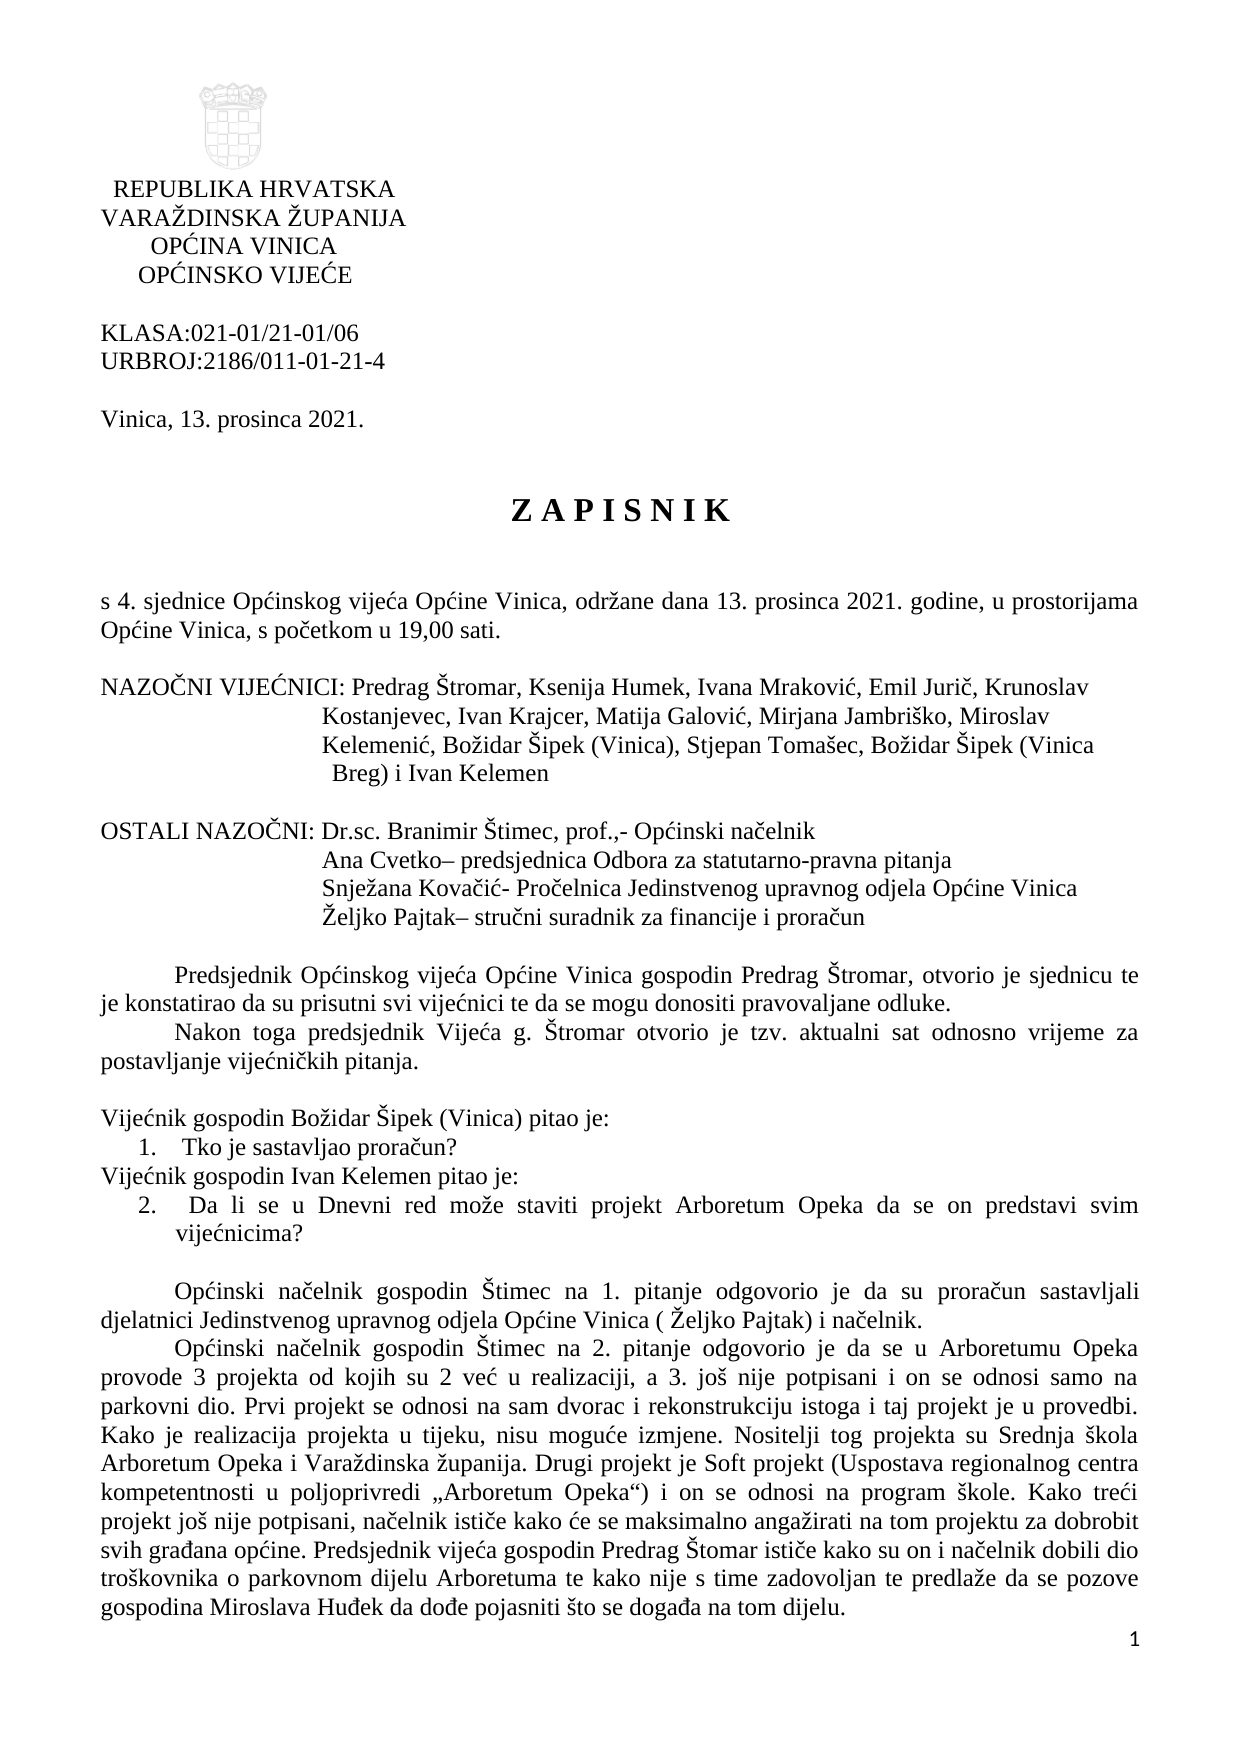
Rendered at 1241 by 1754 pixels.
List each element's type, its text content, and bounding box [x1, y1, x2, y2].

text Breg) i Ivan Kelemen [100, 758, 1140, 787]
text Vijećnik gospodin Ivan Kelemen pitao je: [100, 1161, 1140, 1190]
text Općinski načelnik gospodin Štimec na 2. pitanje odgovorio je da se u Arboretumu Opeka provode 3 projekta od kojih su 2 već u realizaciji, a 3. još nije potpisani i on se odnosi samo na parkovni dio. Prvi projekt se odnosi na sam dvorac i rekonstrukciju istoga i taj projekt je u provedbi. Kako je realizacija projekta u tijeku, nisu moguće izmjene. Nositelji tog projekta su Srednja škola Arboretum Opeka i Varaždinska županija. Drugi projekt je Soft projekt (Uspostava regionalnog centra kompetentnosti u poljoprivredi „Arboretum Opeka“) i on se odnosi na program škole. Kako treći projekt još nije potpisani, načelnik ističe kako će se maksimalno angažirati na tom projektu za dobrobit svih građana općine. Predsjednik vijeća gospodin Predrag Štomar ističe kako su on i načelnik dobili dio troškovnika o parkovnom dijelu Arboretuma te kako nije s time zadovoljan te predlaže da se pozove gospodina Miroslava Huđek da dođe pojasniti što se događa na tom dijelu. [100, 1333, 1140, 1621]
text REPUBLIKA HRVATSKA [100, 174, 1140, 203]
text Vijećnik gospodin Božidar Šipek (Vinica) pitao je: [100, 1103, 1140, 1132]
text Snježana Kovačić- Pročelnica Jedinstvenog upravnog odjela Općine Vinica [100, 873, 1140, 902]
text VARAŽDINSKA ŽUPANIJA [100, 203, 1140, 231]
list Da li se u Dnevni red može staviti projekt Arboretum Opeka da se on predstavi svim vijećnicima? [138, 1190, 1140, 1247]
text Općinski načelnik gospodin Štimec na 1. pitanje odgovorio je da su proračun sastavljali djelatnici Jedinstvenog upravnog odjela Općine Vinica ( Željko Pajtak) i načelnik. [100, 1276, 1140, 1333]
list Tko je sastavljao proračun? [138, 1132, 1140, 1161]
text OPĆINSKO VIJEĆE [100, 260, 1140, 289]
text NAZOČNI VIJEĆNICI: Predrag Štromar, Ksenija Humek, Ivana Mraković, Emil Jurič, Krunoslav Kostanjevec, Ivan Krajcer, Matija Galović, Mirjana Jambriško, Miroslav Kelemenić, Božidar Šipek (Vinica), Stjepan Tomašec, Božidar Šipek (Vinica [100, 672, 1140, 758]
text Nakon toga predsjednik Vijeća g. Štromar otvorio je tzv. aktualni sat odnosno vrijeme za postavljanje vijećničkih pitanja. [100, 1017, 1140, 1075]
text s 4. sjednice Općinskog vijeća Općine Vinica, održane dana 13. prosinca 2021. godine, u prostorijama Općine Vinica, s početkom u 19,00 sati. [100, 586, 1140, 643]
text OSTALI NAZOČNI: Dr.sc. Branimir Štimec, prof.,- Općinski načelnik [100, 816, 1140, 845]
text Predsjednik Općinskog vijeća Općine Vinica gospodin Predrag Štromar, otvorio je sjednicu te je konstatirao da su prisutni svi vijećnici te da se mogu donositi pravovaljane odluke. [100, 960, 1140, 1017]
text Vinica, 13. prosinca 2021. [100, 404, 1140, 433]
text Ana Cvetko– predsjednica Odbora za statutarno-pravna pitanja [100, 845, 1140, 873]
text Z A P I S N I K [100, 490, 1140, 528]
text Željko Pajtak– stručni suradnik za financije i proračun [100, 902, 1140, 931]
text OPĆINA VINICA [100, 231, 1140, 260]
text URBROJ:2186/011-01-21-4 [100, 346, 1140, 375]
text KLASA:021-01/21-01/06 [100, 318, 1140, 346]
